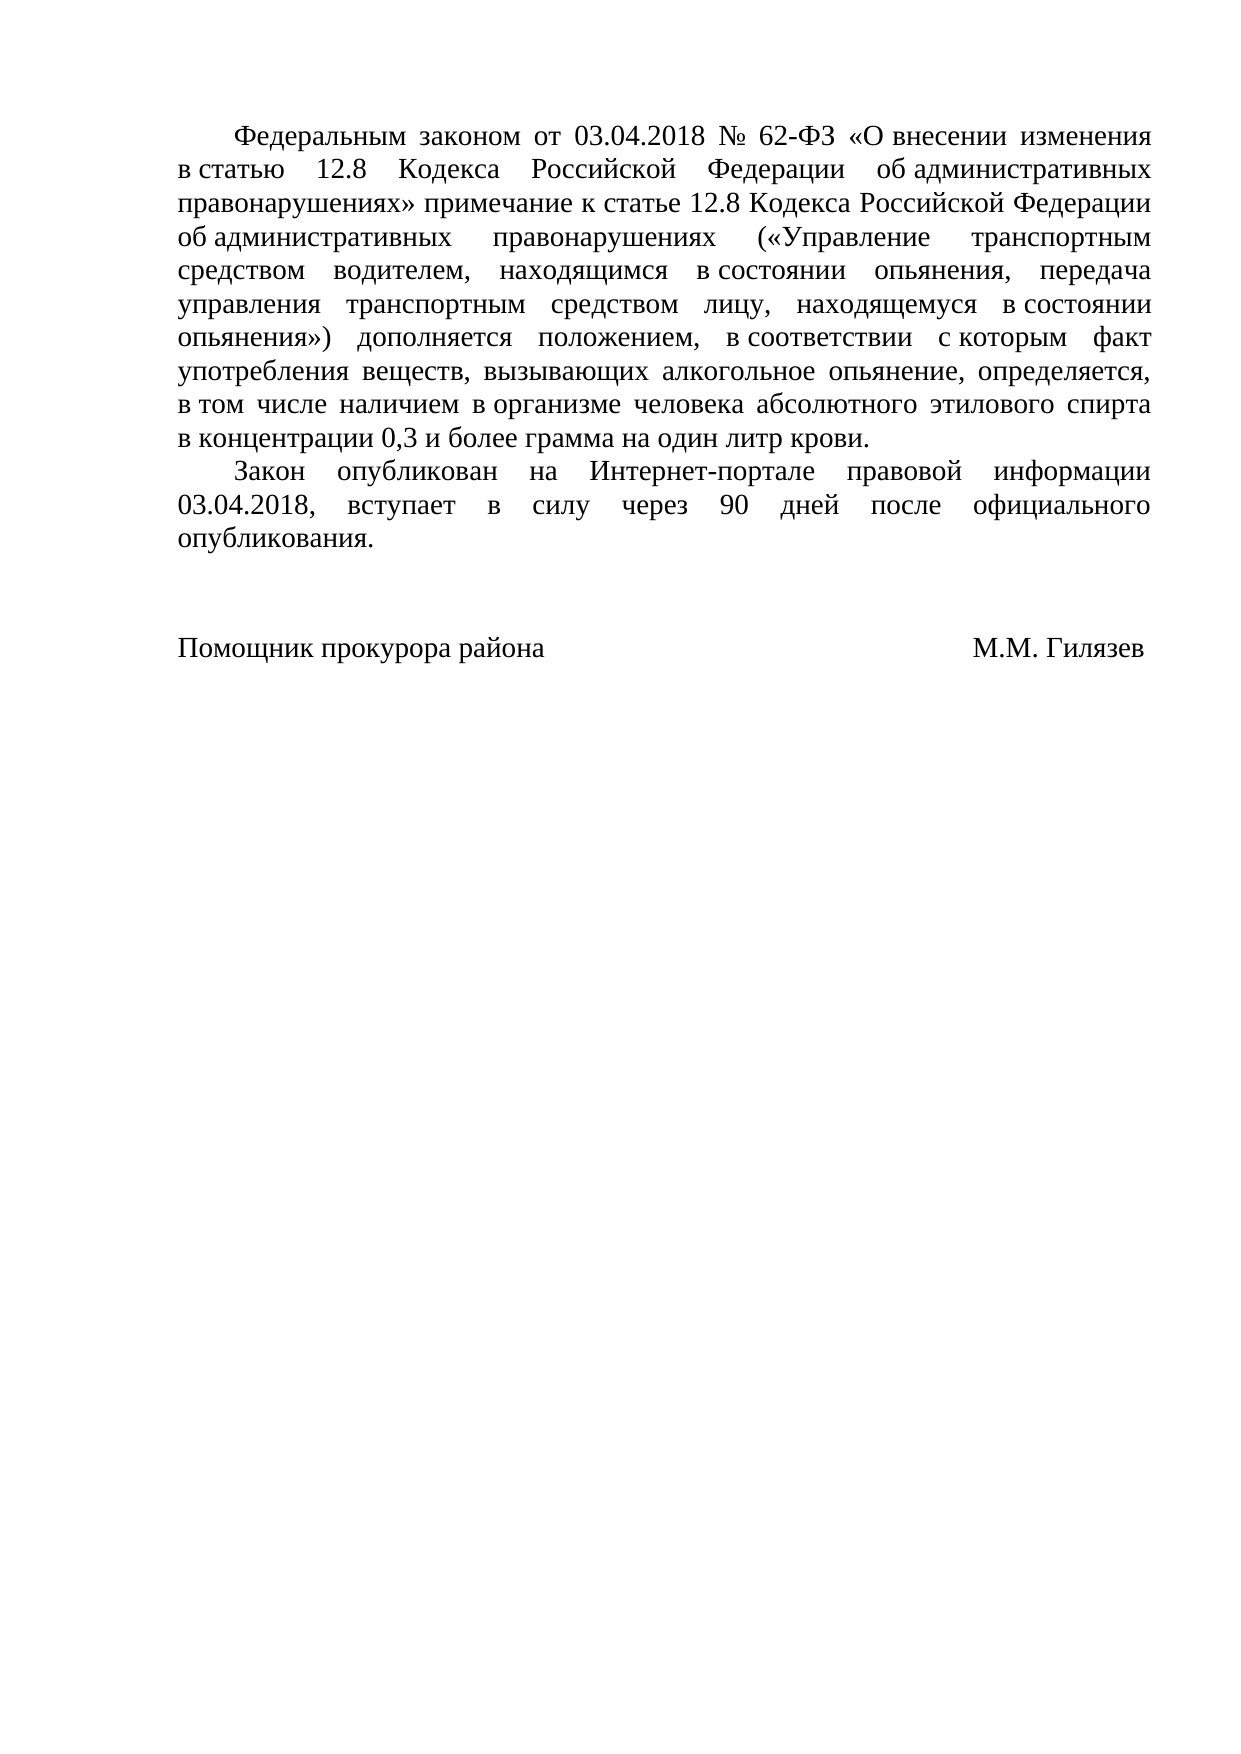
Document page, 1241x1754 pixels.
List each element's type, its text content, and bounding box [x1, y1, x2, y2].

text Федеральным законом от 03.04.2018 № 62-ФЗ «О внесении изменения в статью 12.8 Кодекса Российской Федерации об административных правонарушениях» примечание к статье 12.8 Кодекса Российской Федерации об административных правонарушениях («Управление транспортным средством водителем, находящимся в состоянии опьянения, передача управления транспортным средством лицу, находящемуся в состоянии опьянения») дополняется положением, в соответствии с которым факт употребления веществ, вызывающих алкогольное опьянение, определяется, в том числе наличием в организме человека абсолютного этилового спирта в концентрации 0,3 и более грамма на один литр крови. [177, 118, 1152, 453]
text Закон опубликован на Интернет-портале правовой информации 03.04.2018, вступает в силу через 90 дней после официального опубликования. [177, 453, 1152, 554]
text Помощник прокурора района М.М. Гилязев [177, 638, 1152, 663]
